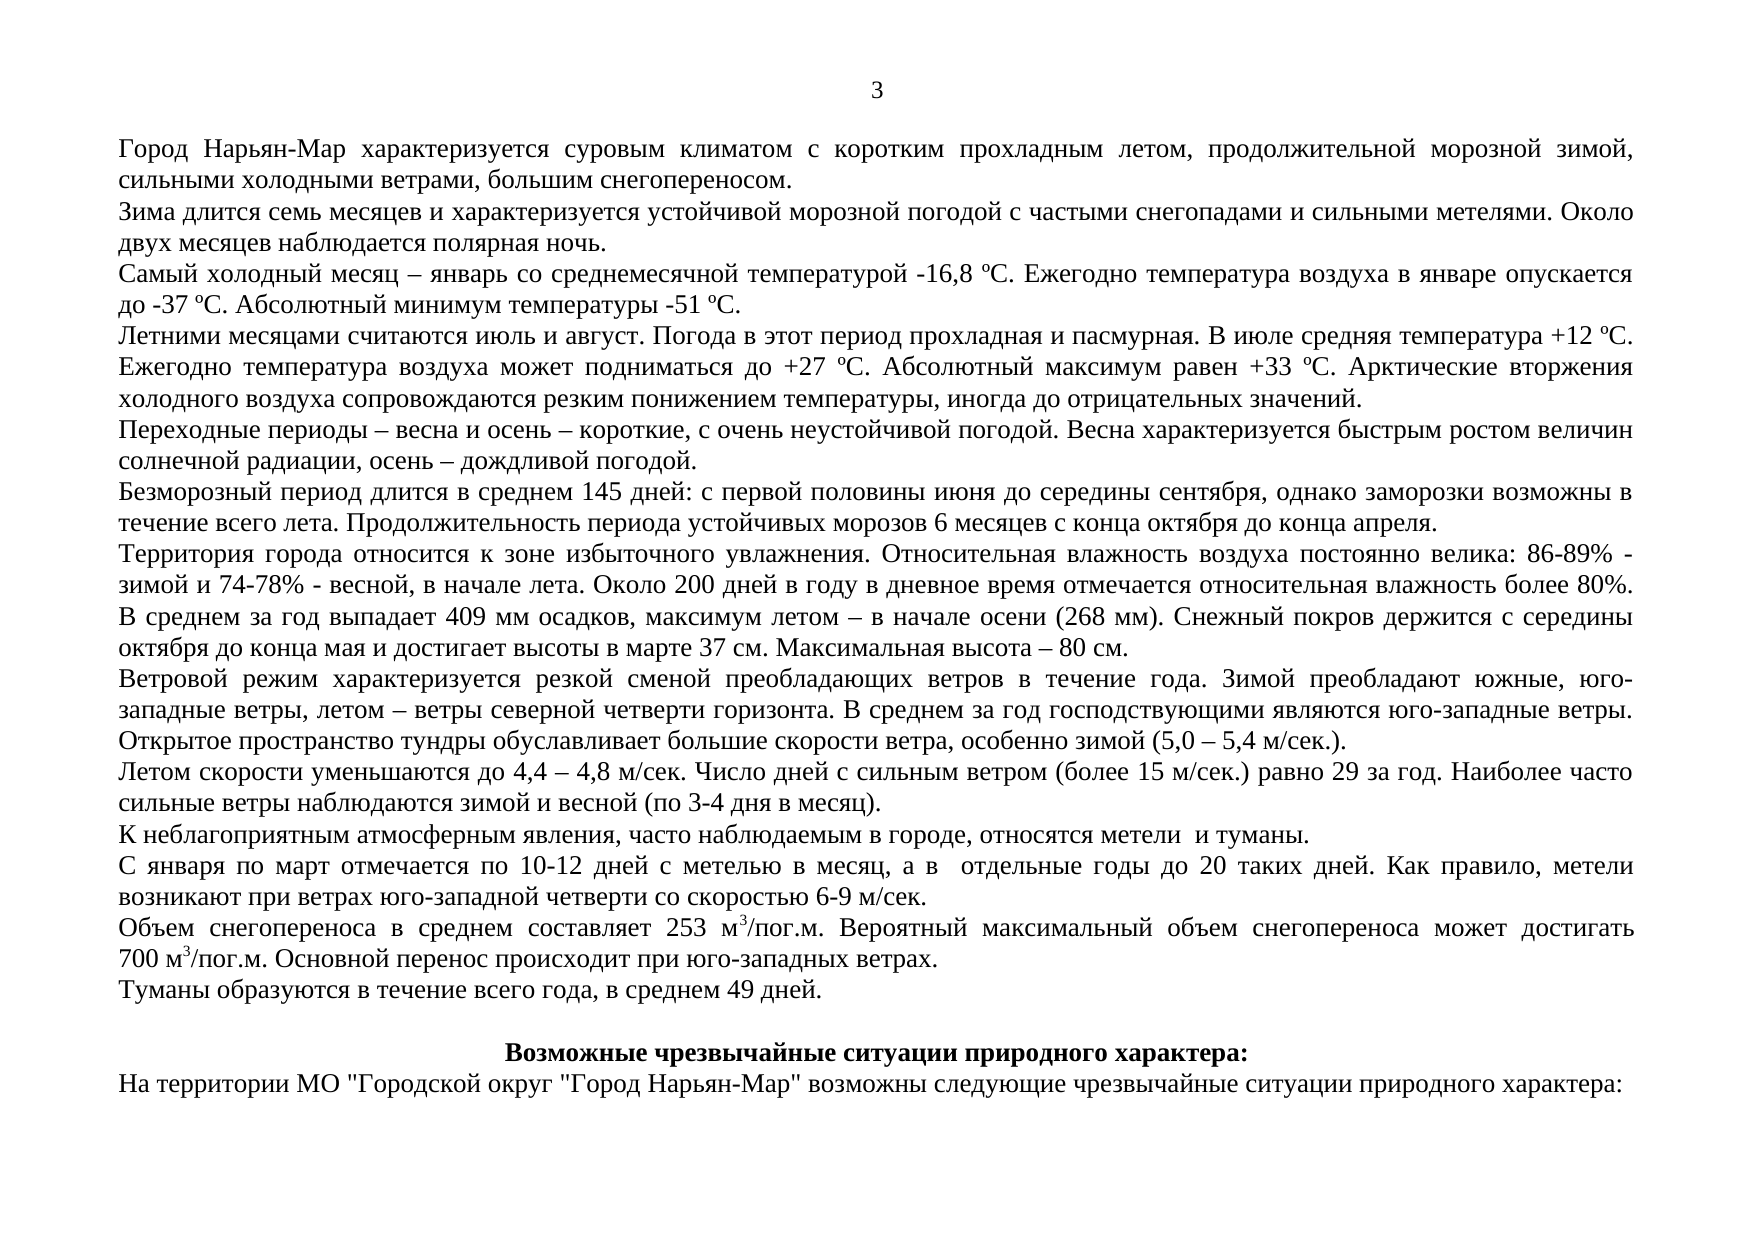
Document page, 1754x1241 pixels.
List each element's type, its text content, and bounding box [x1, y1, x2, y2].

text Ветровой режим характеризуется резкой сменой преобладающих ветров в течение года. Зимой преобладают южные, юго-западные ветры, летом – ветры северной четверти горизонта. В среднем за год господствующими являются юго-западные ветры. Открытое пространство тундры обуславливает большие скорости ветра, особенно зимой (5,0 – 5,4 м/сек.). [118, 662, 1636, 755]
text Объем снегопереноса в среднем составляет 253 м3/пог.м. Вероятный максимальный объем снегопереноса может достигать 700 м3/пог.м. Основной перенос происходит при юго-западных ветрах. [118, 911, 1636, 973]
text Зима длится семь месяцев и характеризуется устойчивой морозной погодой с частыми снегопадами и сильными метелями. Около двух месяцев наблюдается полярная ночь. [118, 195, 1636, 257]
text Летом скорости уменьшаются до 4,4 – 4,8 м/сек. Число дней с сильным ветром (более 15 м/сек.) равно 29 за год. Наиболее часто сильные ветры наблюдаются зимой и весной (по 3-4 дня в месяц). [118, 755, 1636, 818]
text Территория города относится к зоне избыточного увлажнения. Относительная влажность воздуха постоянно велика: 86-89% - зимой и 74-78% - весной, в начале лета. Около 200 дней в году в дневное время отмечается относительная влажность более 80%. В среднем за год выпадает осадков, максимум летом – в начале осени (). Снежный покров держится с середины октября до конца мая и достигает высоты в марте . Максимальная высота – . [118, 537, 1636, 662]
text Город Нарьян-Мар характеризуется суровым климатом с коротким прохладным летом, продолжительной морозной зимой, сильными холодными ветрами, большим снегопереносом. [118, 132, 1636, 195]
text Туманы образуются в течение всего года, в среднем 49 дней. [118, 973, 1636, 1004]
text С января по март отмечается по 10-12 дней с метелью в месяц, а в отдельные годы до 20 таких дней. Как правило, метели возникают при ветрах юго-западной четверти со скоростью 6-9 м/сек. [118, 849, 1636, 911]
text На территории МО "Городской округ "Город Нарьян-Мар" возможны следующие чрезвычайные ситуации природного характера: [118, 1067, 1636, 1098]
text Возможные чрезвычайные ситуации природного характера: [118, 1036, 1636, 1067]
text Переходные периоды – весна и осень – короткие, с очень неустойчивой погодой. Весна характеризуется быстрым ростом величин солнечной радиации, осень – дождливой погодой. [118, 413, 1636, 475]
text К неблагоприятным атмосферным явления, часто наблюдаемым в городе, относятся метели и туманы. [118, 818, 1636, 849]
text Безморозный период длится в среднем 145 дней: с первой половины июня до середины сентября, однако заморозки возможны в течение всего лета. Продолжительность периода устойчивых морозов 6 месяцев с конца октября до конца апреля. [118, 475, 1636, 537]
text Летними месяцами считаются июль и август. Погода в этот период прохладная и пасмурная. В июле средняя температура +12 ºС. Ежегодно температура воздуха может подниматься до +27 ºС. Абсолютный максимум равен +33 ºС. Арктические вторжения холодного воздуха сопровождаются резким понижением температуры, иногда до отрицательных значений. [118, 319, 1636, 413]
text Самый холодный месяц – январь со среднемесячной температурой -16,8 ºС. Ежегодно температура воздуха в январе опускается до -37 ºС. Абсолютный минимум температуры -51 ºС. [118, 257, 1636, 319]
